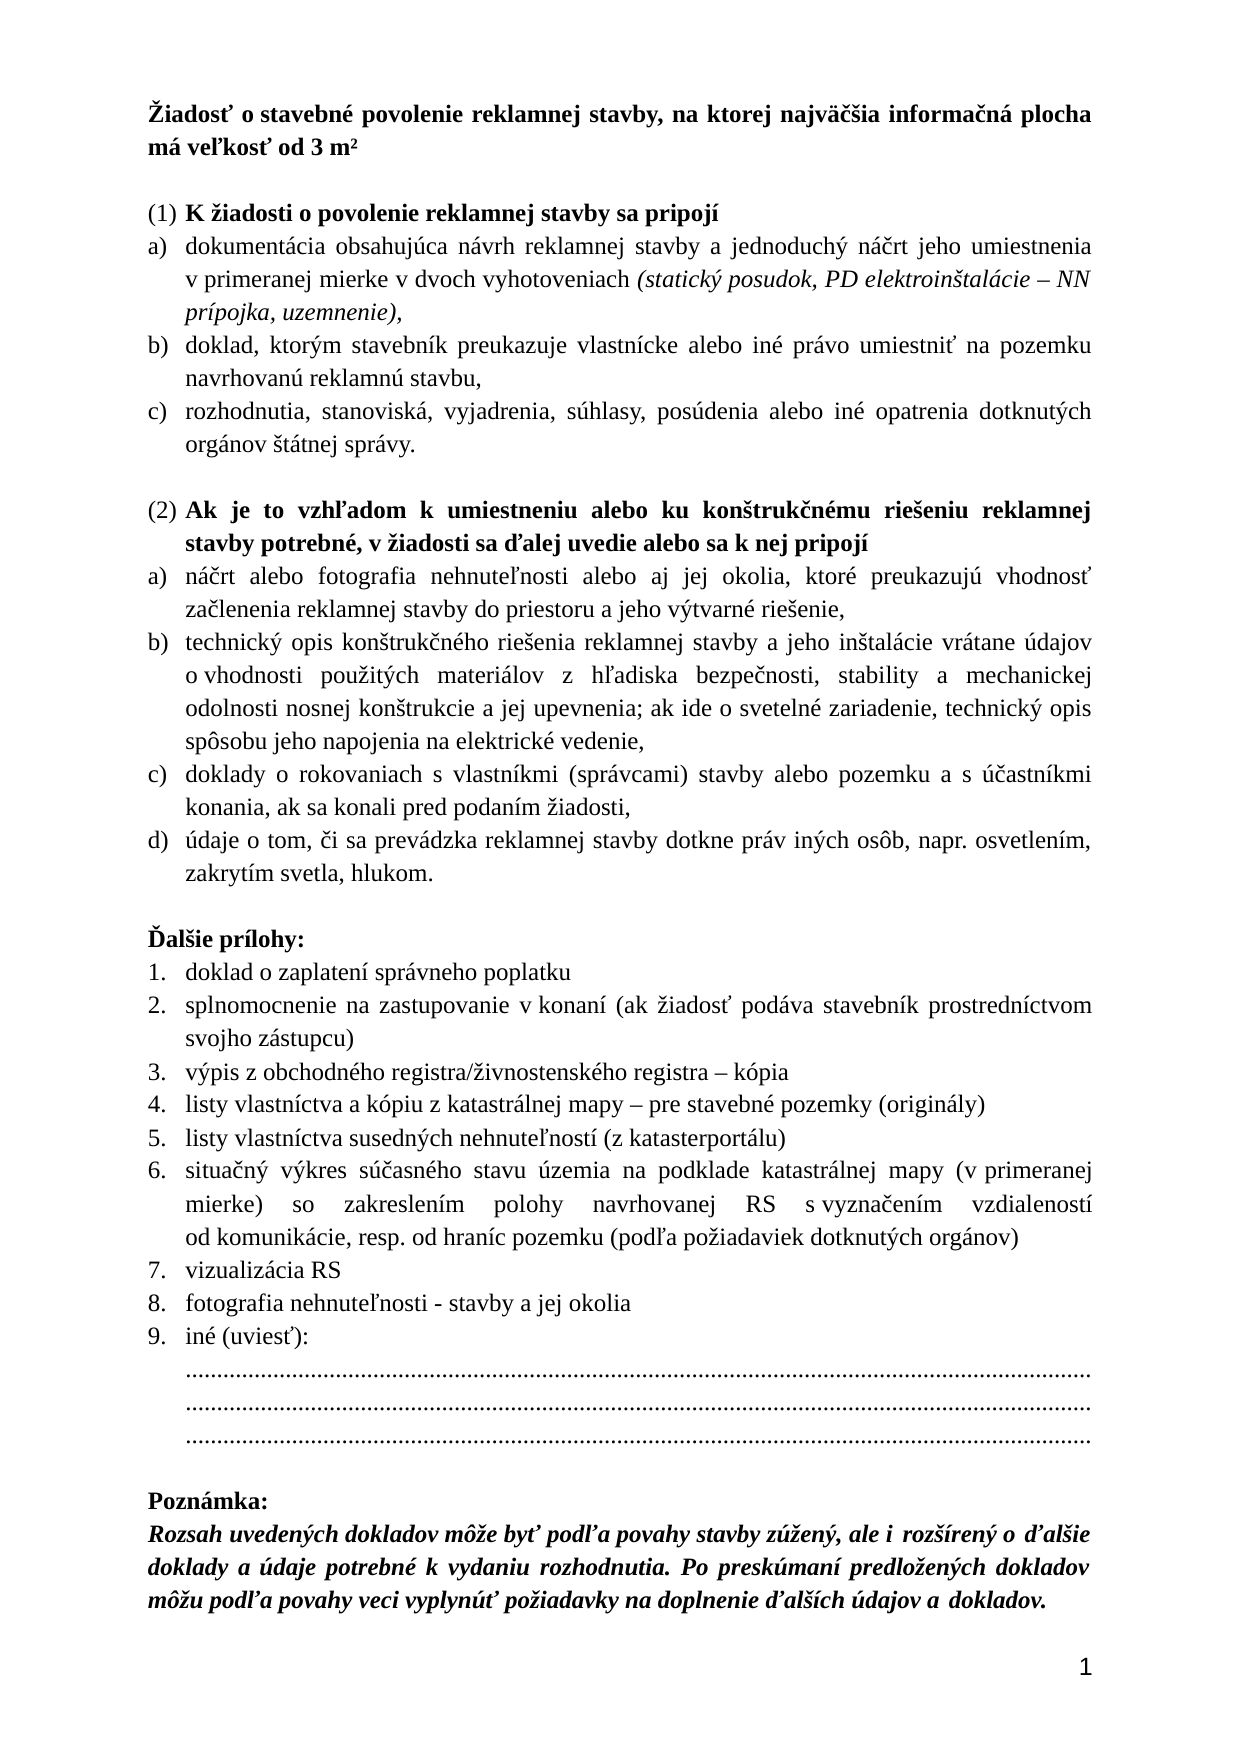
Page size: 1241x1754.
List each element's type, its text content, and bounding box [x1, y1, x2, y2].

list dokumentácia obsahujúca návrh reklamnej stavby a jednoduchý náčrt jeho umiestnenia v primeranej mierke v dvoch vyhotoveniach (statický posudok, PD elektroinštalácie – NN prípojka, uzemnenie), [148, 231, 1093, 326]
list fotografia nehnuteľnosti - stavby a jej okolia [148, 1288, 1093, 1316]
list situačný výkres súčasného stavu územia na podklade katastrálnej mapy (v primeranej mierke) so zakreslením polohy navrhovanej RS s vyznačením vzdialeností od komunikácie, resp. od hraníc pozemku (podľa požiadaviek dotknutých orgánov) [148, 1156, 1093, 1250]
list rozhodnutia, stanoviská, vyjadrenia, súhlasy, posúdenia alebo iné opatrenia dotknutých orgánov štátnej správy. [148, 396, 1093, 458]
list doklad, ktorým stavebník preukazuje vlastnícke alebo iné právo umiestniť na pozemku navrhovanú reklamnú stavbu, [148, 330, 1093, 392]
list Ak je to vzhľadom k umiestneniu alebo ku konštrukčnému riešeniu reklamnej stavby potrebné, v žiadosti sa ďalej uvedie alebo sa k nej pripojí [148, 495, 1093, 557]
text Poznámka: [148, 1486, 1093, 1514]
list technický opis konštrukčného riešenia reklamnej stavby a jeho inštalácie vrátane údajov o vhodnosti použitých materiálov z hľadiska bezpečnosti, stability a mechanickej odolnosti nosnej konštrukcie a jej upevnenia; ak ide o svetelné zariadenie, technický opis spôsobu jeho napojenia na elektrické vedenie, [148, 627, 1093, 755]
list náčrt alebo fotografia nehnuteľnosti alebo aj jej okolia, ktoré preukazujú vhodnosť začlenenia reklamnej stavby do priestoru a jeho výtvarné riešenie, [148, 561, 1093, 623]
list K žiadosti o povolenie reklamnej stavby sa pripojí [148, 198, 1093, 227]
list doklad o zaplatení správneho poplatku [148, 957, 1093, 986]
list listy vlastníctva susedných nehnuteľností (z katasterportálu) [148, 1123, 1093, 1151]
list splnomocnenie na zastupovanie v konaní (ak žiadosť podáva stavebník prostredníctvom svojho zástupcu) [148, 991, 1093, 1052]
list listy vlastníctva a kópiu z katastrálnej mapy – pre stavebné pozemky (originály) [148, 1089, 1093, 1118]
text Žiadosť o stavebné povolenie reklamnej stavby, na ktorej najväčšia informačná plocha má veľkosť od 3 m² [148, 99, 1093, 161]
list iné (uviesť): [148, 1321, 1093, 1349]
text Ďalšie prílohy: [148, 924, 1093, 953]
list výpis z obchodného registra/živnostenského registra – kópia [148, 1057, 1093, 1085]
list údaje o tom, či sa prevádzka reklamnej stavby dotkne práv iných osôb, napr. osvetlením, zakrytím svetla, hlukom. [148, 825, 1093, 887]
text ................................................................................................................................................................................................................................................................................................................................................................................................................................................... [185, 1354, 1093, 1448]
list doklady o rokovaniach s vlastníkmi (správcami) stavby alebo pozemku a s účastníkmi konania, ak sa konali pred podaním žiadosti, [148, 759, 1093, 821]
text Rozsah uvedených dokladov môže byť podľa povahy stavby zúžený, ale i rozšírený o ďalšie doklady a údaje potrebné k vydaniu rozhodnutia. Po preskúmaní predložených dokladov môžu podľa povahy veci vyplynúť požiadavky na doplnenie ďalších údajov a dokladov. [148, 1519, 1093, 1614]
list vizualizácia RS [148, 1255, 1093, 1283]
